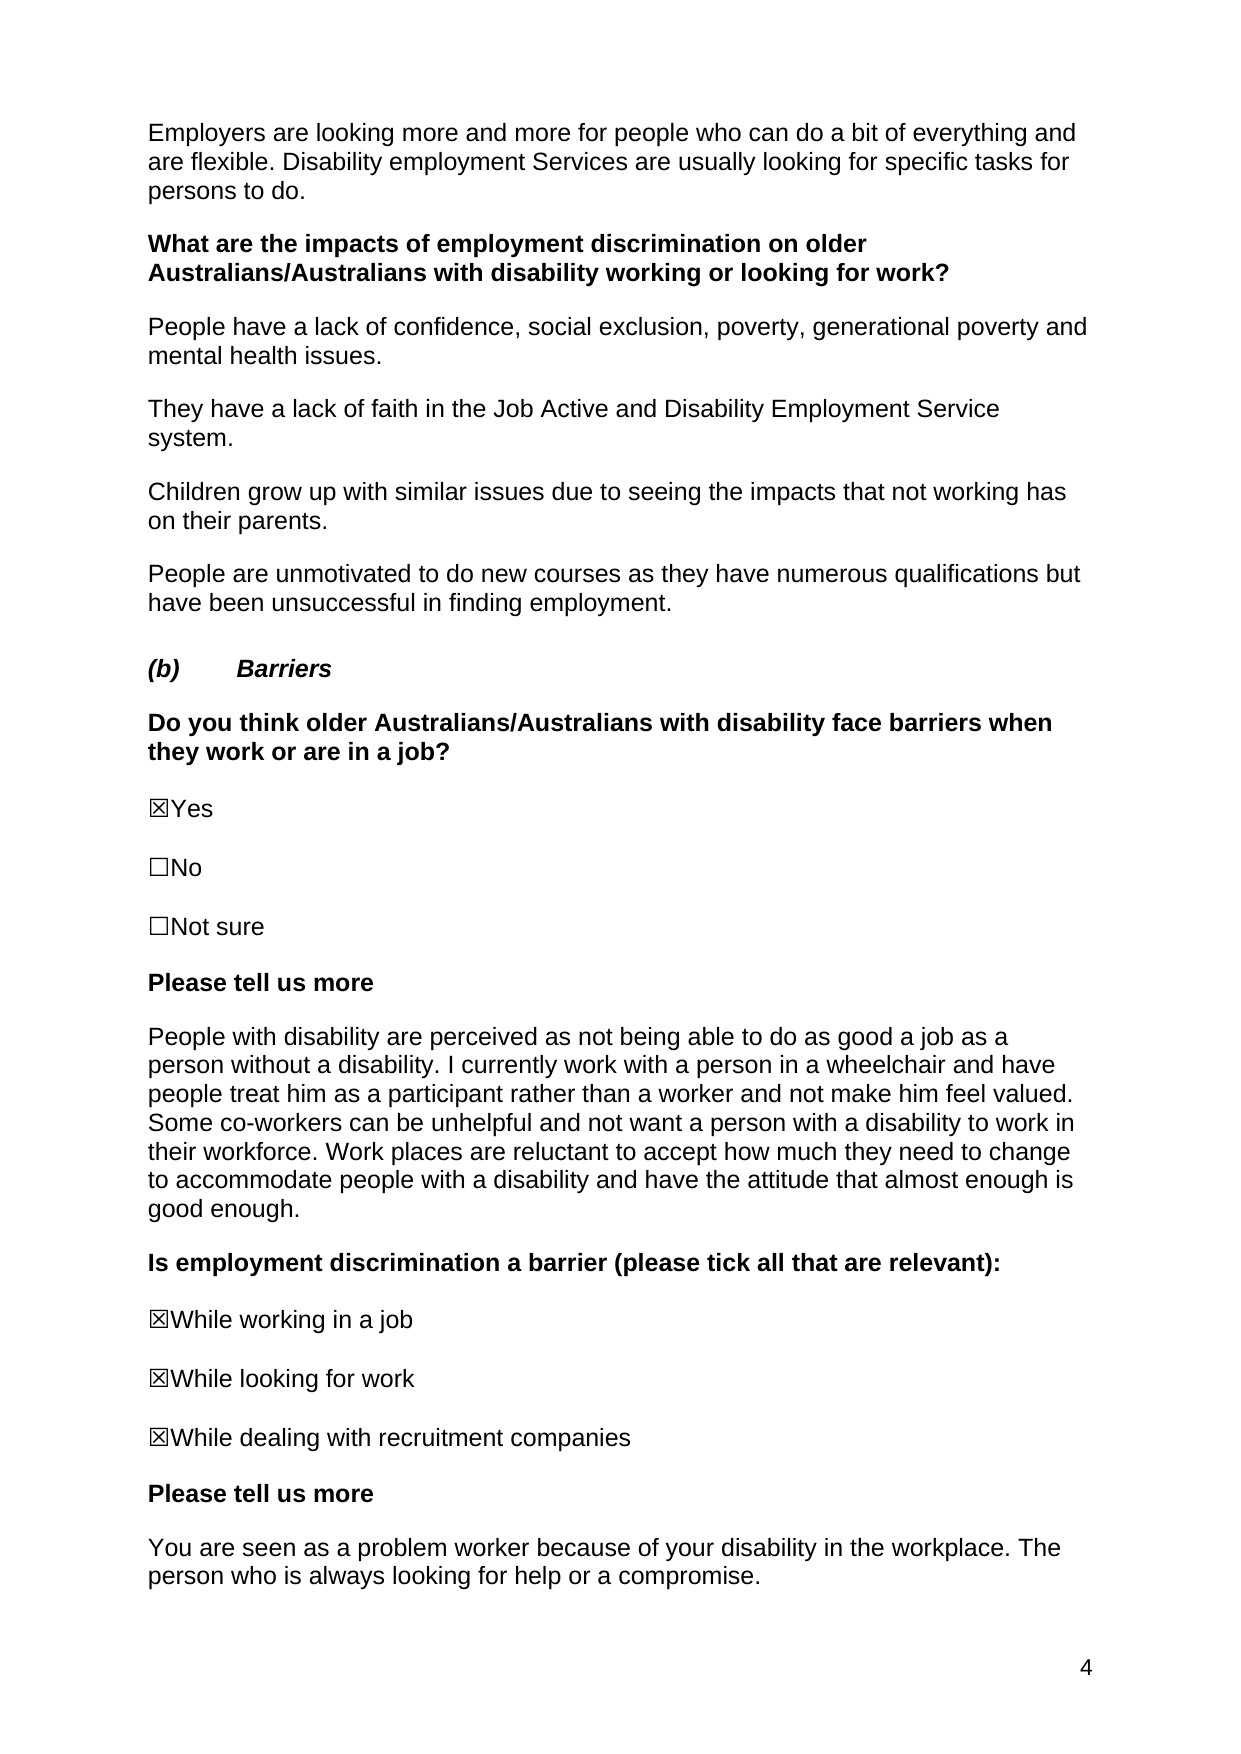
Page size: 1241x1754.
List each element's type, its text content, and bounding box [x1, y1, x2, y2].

text While working in a job [148, 1302, 1092, 1336]
text No [148, 850, 1092, 884]
text Children grow up with similar issues due to seeing the impacts that not working has on their parents. [148, 477, 1092, 534]
text Please tell us more [148, 1479, 1092, 1507]
text People have a lack of confidence, social exclusion, poverty, generational poverty and mental health issues. [148, 312, 1092, 369]
text People are unmotivated to do new courses as they have numerous qualifications but have been unsuccessful in finding employment. [148, 559, 1092, 617]
text Employers are looking more and more for people who can do a bit of everything and are flexible. Disability employment Services are usually looking for specific tasks for persons to do. [148, 118, 1092, 204]
text Not sure [148, 909, 1092, 943]
text What are the impacts of employment discrimination on older Australians/Australians with disability working or looking for work? [148, 229, 1092, 287]
text While looking for work [148, 1361, 1092, 1395]
text Yes [148, 791, 1092, 825]
text Is employment discrimination a barrier (please tick all that are relevant): [148, 1248, 1092, 1277]
subtitle Barriers [148, 654, 1092, 683]
text People with disability are perceived as not being able to do as good a job as a person without a disability. I currently work with a person in a wheelchair and have people treat him as a participant rather than a worker and not make him feel valued. Some co-workers can be unhelpful and not want a person with a disability to work in their workforce. Work places are reluctant to accept how much they need to change to accommodate people with a disability and have the attitude that almost enough is good enough. [148, 1022, 1092, 1223]
text Please tell us more [148, 968, 1092, 997]
text They have a lack of faith in the Job Active and Disability Employment Service system. [148, 394, 1092, 452]
text You are seen as a problem worker because of your disability in the workplace. The person who is always looking for help or a compromise. [148, 1532, 1092, 1590]
text While dealing with recruitment companies [148, 1420, 1092, 1454]
text Do you think older Australians/Australians with disability face barriers when they work or are in a job? [148, 708, 1092, 766]
